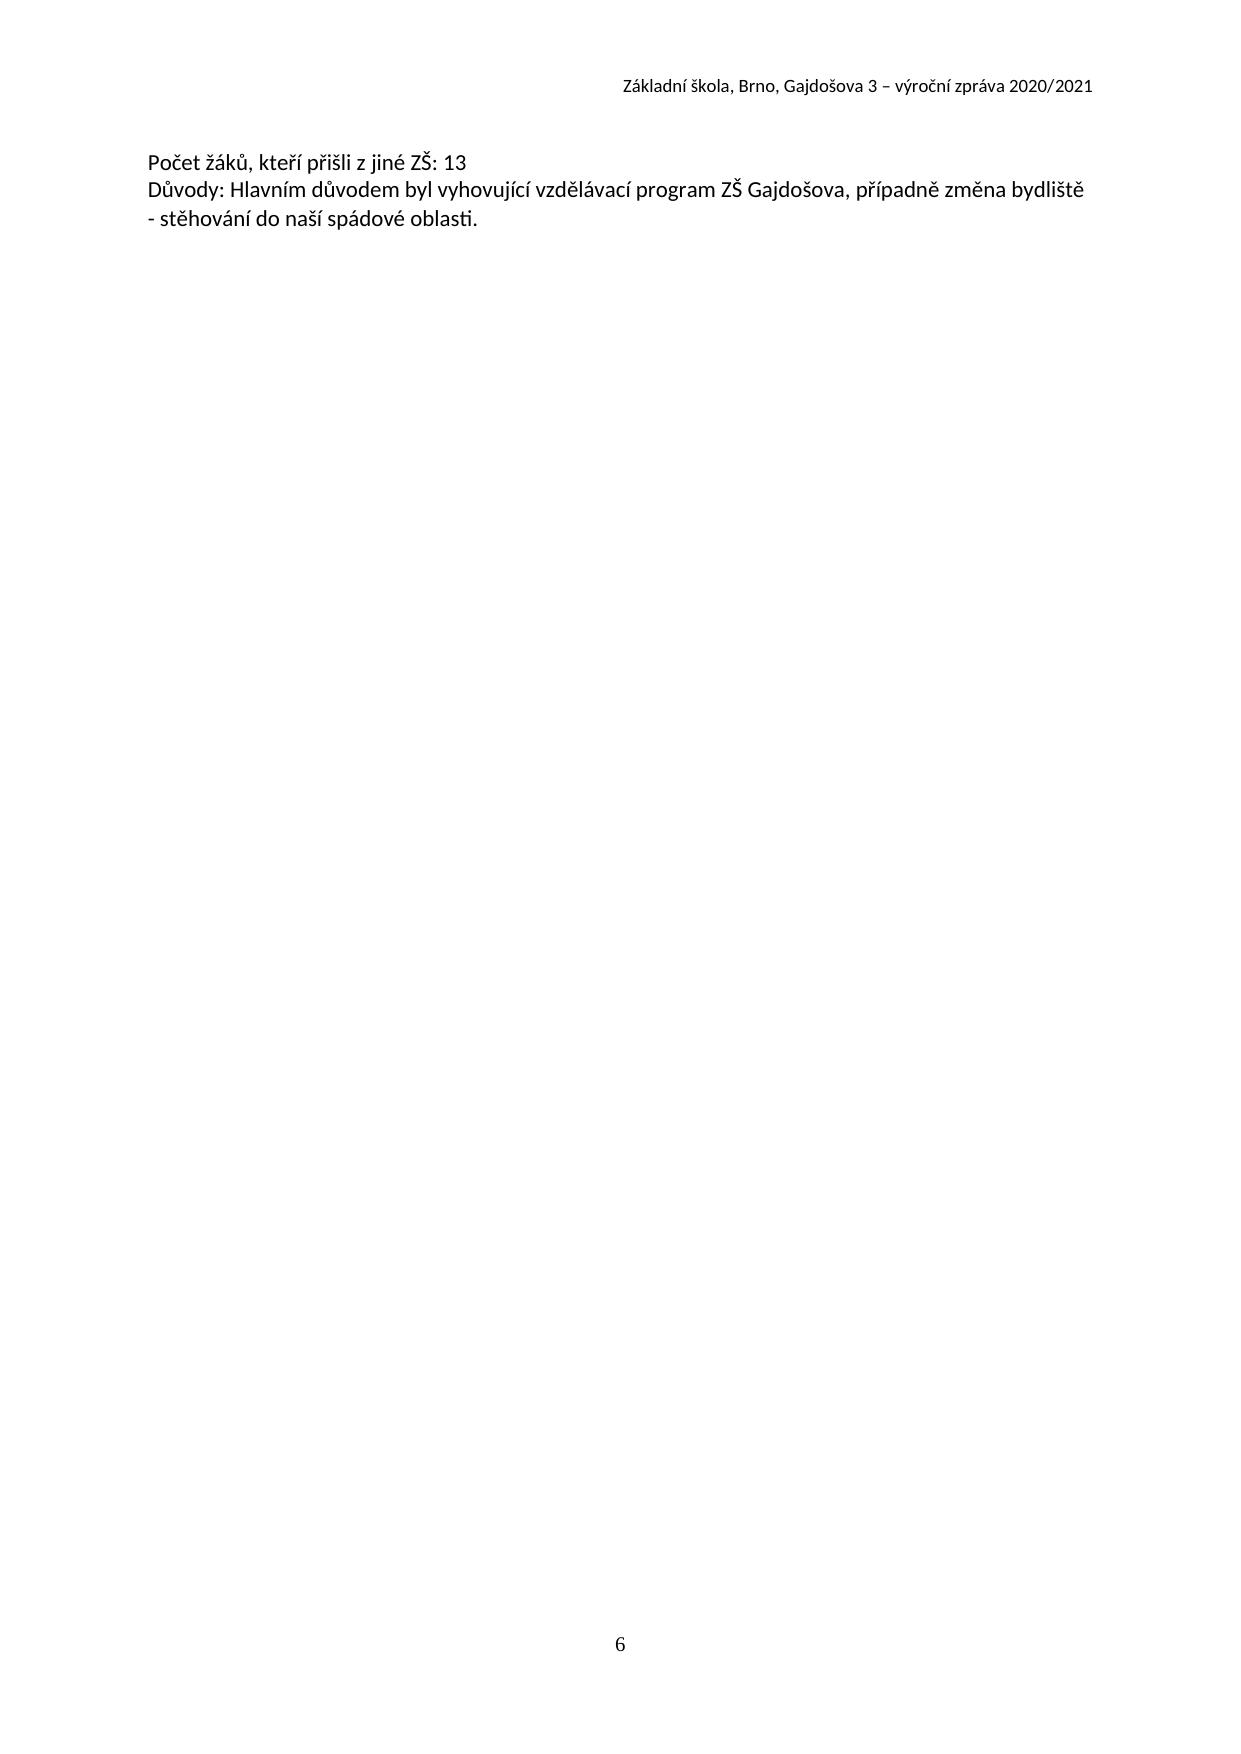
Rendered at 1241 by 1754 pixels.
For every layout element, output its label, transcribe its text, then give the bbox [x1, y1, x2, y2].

text Počet žáků, kteří přišli z jiné ZŠ: 13 Důvody: Hlavním důvodem byl vyhovující vzdělávací program ZŠ Gajdošova, případně změna bydliště - stěhování do naší spádové oblasti. [148, 148, 1093, 232]
